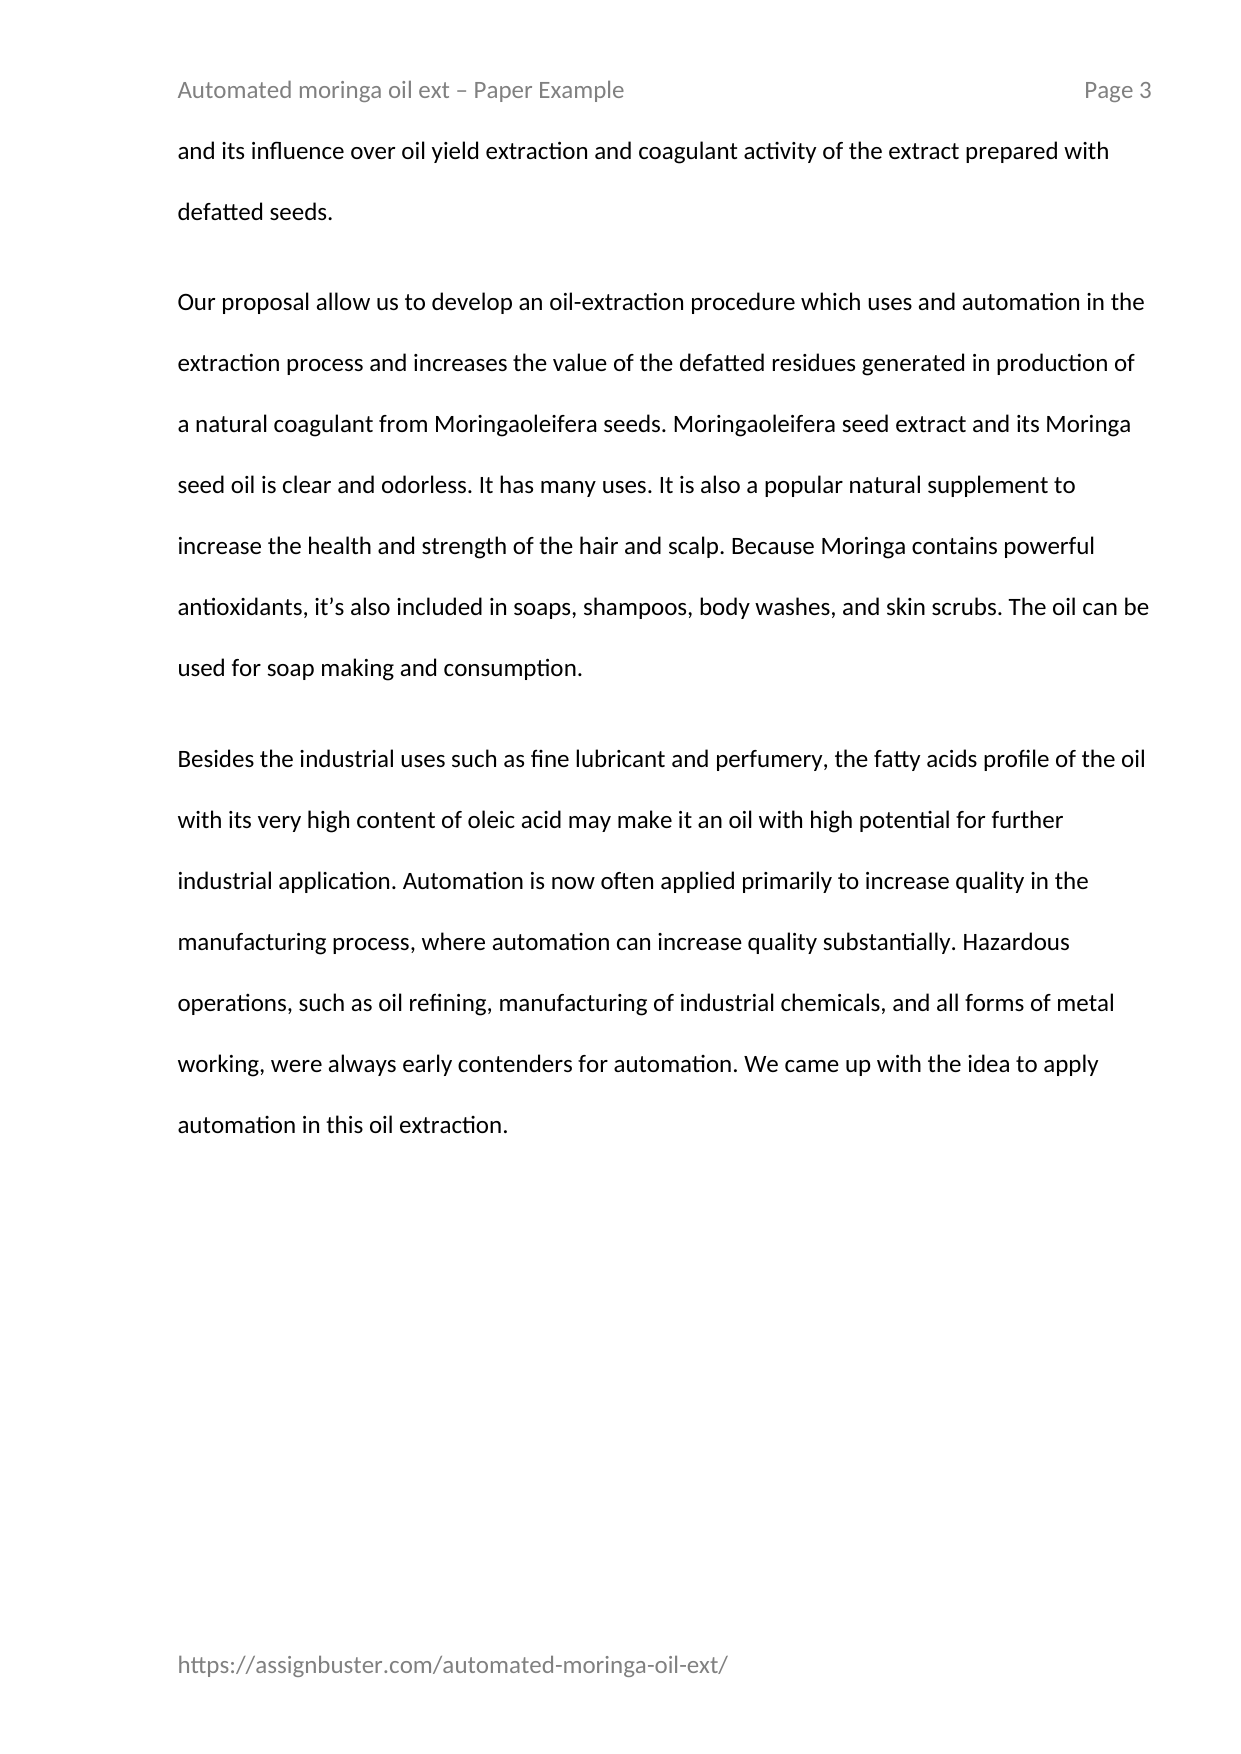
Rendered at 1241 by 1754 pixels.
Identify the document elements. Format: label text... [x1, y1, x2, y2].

text Our proposal allow us to develop an oil-extraction procedure which uses and automation in the extraction process and increases the value of the defatted residues generated in production of a natural coagulant from Moringaoleifera seeds. Moringaoleifera seed extract and its Moringa seed oil is clear and odorless. It has many uses. It is also a popular natural supplement to increase the health and strength of the hair and scalp. Because Moringa contains powerful antioxidants, it’s also included in soaps, shampoos, body washes, and skin scrubs. The oil can be used for soap making and consumption. [177, 286, 1152, 683]
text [177, 135, 1152, 226]
text Besides the industrial uses such as fine lubricant and perfumery, the fatty acids profile of the oil with its very high content of oleic acid may make it an oil with high potential for further industrial application. Automation is now often applied primarily to increase quality in the manufacturing process, where automation can increase quality substantially. Hazardous operations, such as oil refining, manufacturing of industrial chemicals, and all forms of metal working, were always early contenders for automation. We came up with the idea to apply automation in this oil extraction. [177, 743, 1152, 1140]
